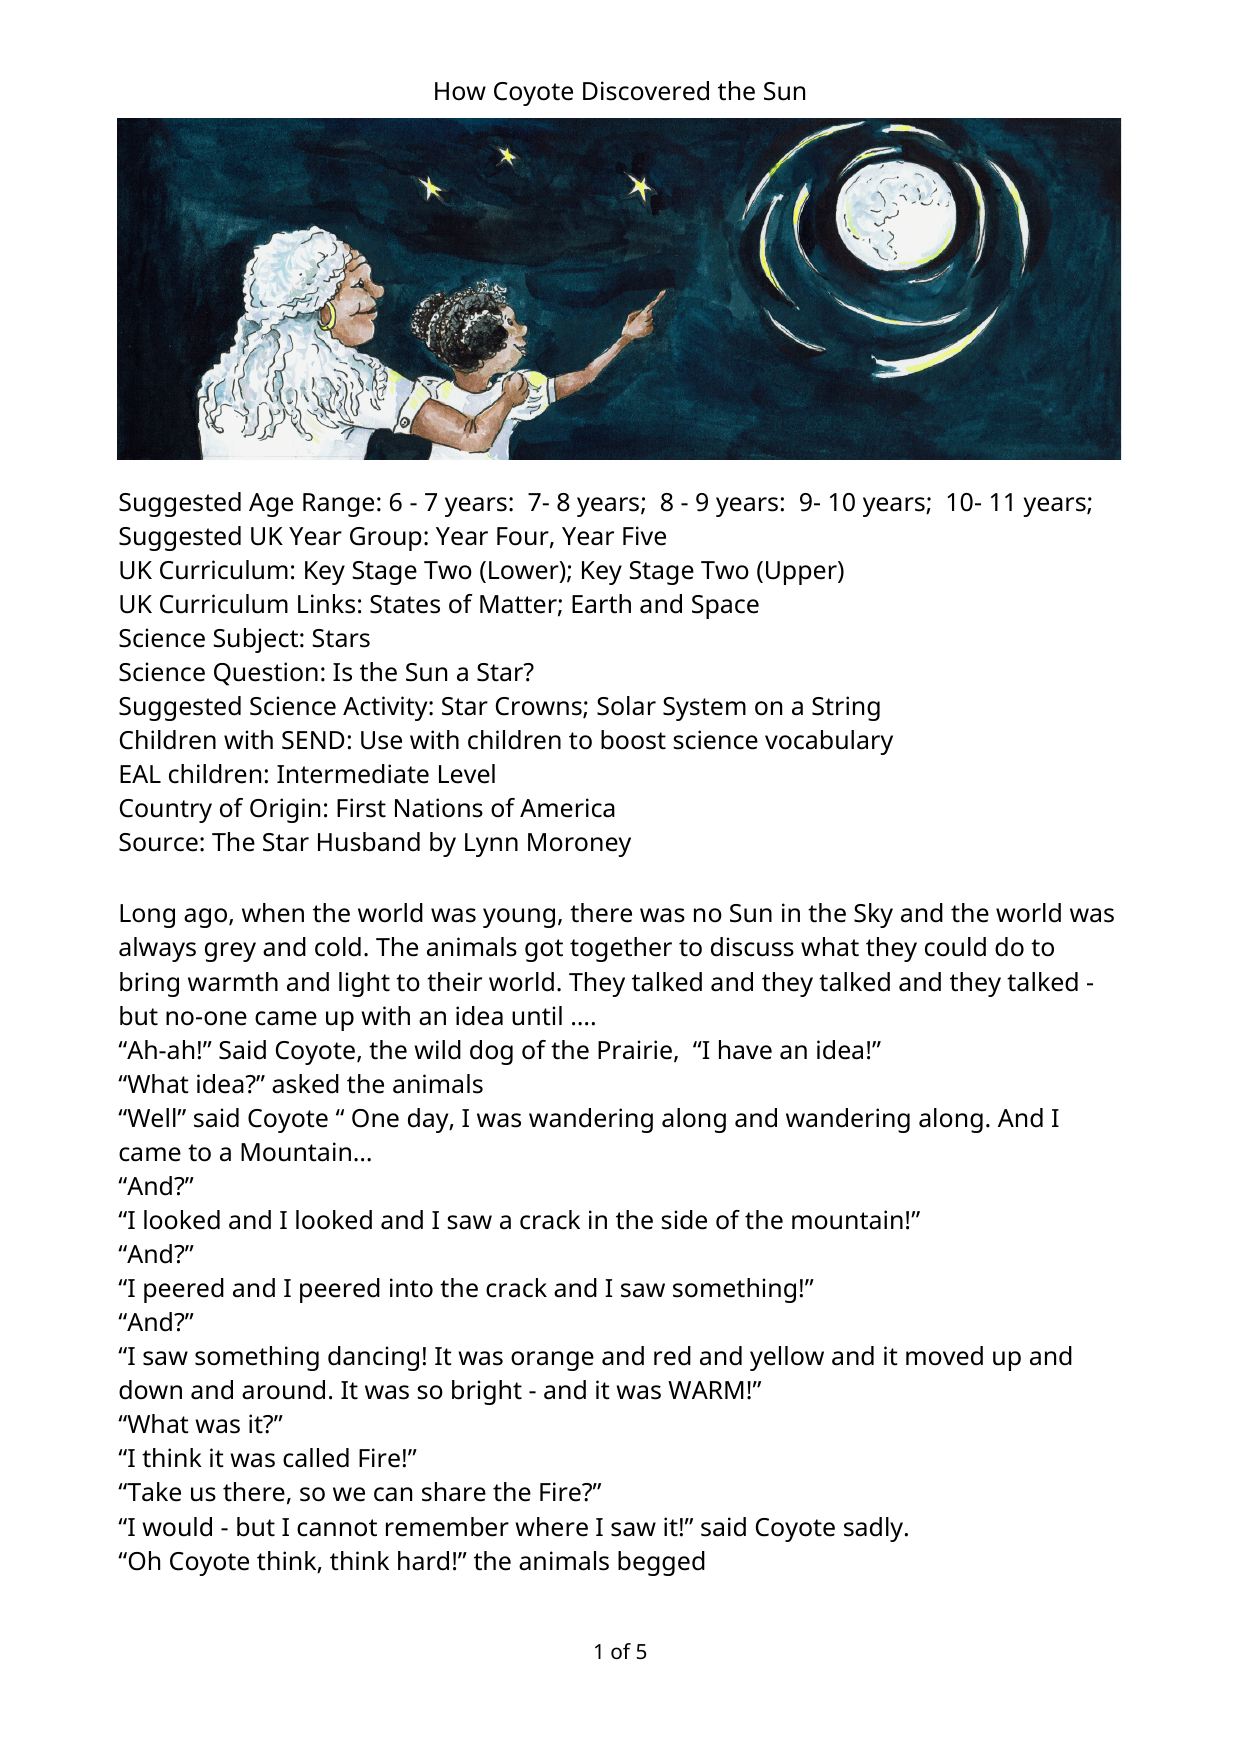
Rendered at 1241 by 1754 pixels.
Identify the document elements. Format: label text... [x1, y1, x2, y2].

text “What was it?” [118, 1407, 1122, 1441]
text Science Question: Is the Sun a Star? [118, 655, 1122, 689]
text “What idea?” asked the animals [118, 1066, 1122, 1100]
text “Ah-ah!” Said Coyote, the wild dog of the Prairie, “I have an idea!” [118, 1032, 1122, 1066]
text EAL children: Intermediate Level [118, 757, 1122, 791]
text Long ago, when the world was young, there was no Sun in the Sky and the world was always grey and cold. The animals got together to discuss what they could do to bring warmth and light to their world. They talked and they talked and they talked - but no-one came up with an idea until …. [118, 896, 1122, 1032]
text UK Curriculum: Key Stage Two (Lower); Key Stage Two (Upper) [118, 553, 1122, 587]
text “I think it was called Fire!” [118, 1441, 1122, 1475]
text “I saw something dancing! It was orange and red and yellow and it moved up and down and around. It was so bright - and it was WARM!” [118, 1339, 1122, 1407]
text Country of Origin: First Nations of America [118, 791, 1122, 825]
text Source: The Star Husband by Lynn Moroney [118, 825, 1122, 859]
picture [214, 118, 231, 127]
text Suggested UK Year Group: Year Four, Year Five [118, 518, 1122, 553]
text “Oh Coyote think, think hard!” the animals begged [118, 1543, 1122, 1577]
text Suggested Age Range: 6 - 7 years: 7- 8 years; 8 - 9 years: 9- 10 years; 10- 11 years; [118, 460, 1122, 518]
text UK Curriculum Links: States of Matter; Earth and Space [118, 587, 1122, 621]
text Science Subject: Stars [118, 621, 1122, 655]
text Children with SEND: Use with children to boost science vocabulary [118, 723, 1122, 757]
text “I peered and I peered into the crack and I saw something!” [118, 1271, 1122, 1305]
text “Take us there, so we can share the Fire?” [118, 1475, 1122, 1509]
picture [117, 118, 1122, 460]
text “I would - but I cannot remember where I saw it!” said Coyote sadly. [118, 1509, 1122, 1543]
text “And?” [118, 1168, 1122, 1203]
text Suggested Science Activity: Star Crowns; Solar System on a String [118, 689, 1122, 723]
text “I looked and I looked and I saw a crack in the side of the mountain!” [118, 1203, 1122, 1237]
text “Well” said Coyote “ One day, I was wandering along and wandering along. And I came to a Mountain… [118, 1100, 1122, 1168]
text “And?” [118, 1305, 1122, 1339]
text “And?” [118, 1237, 1122, 1271]
